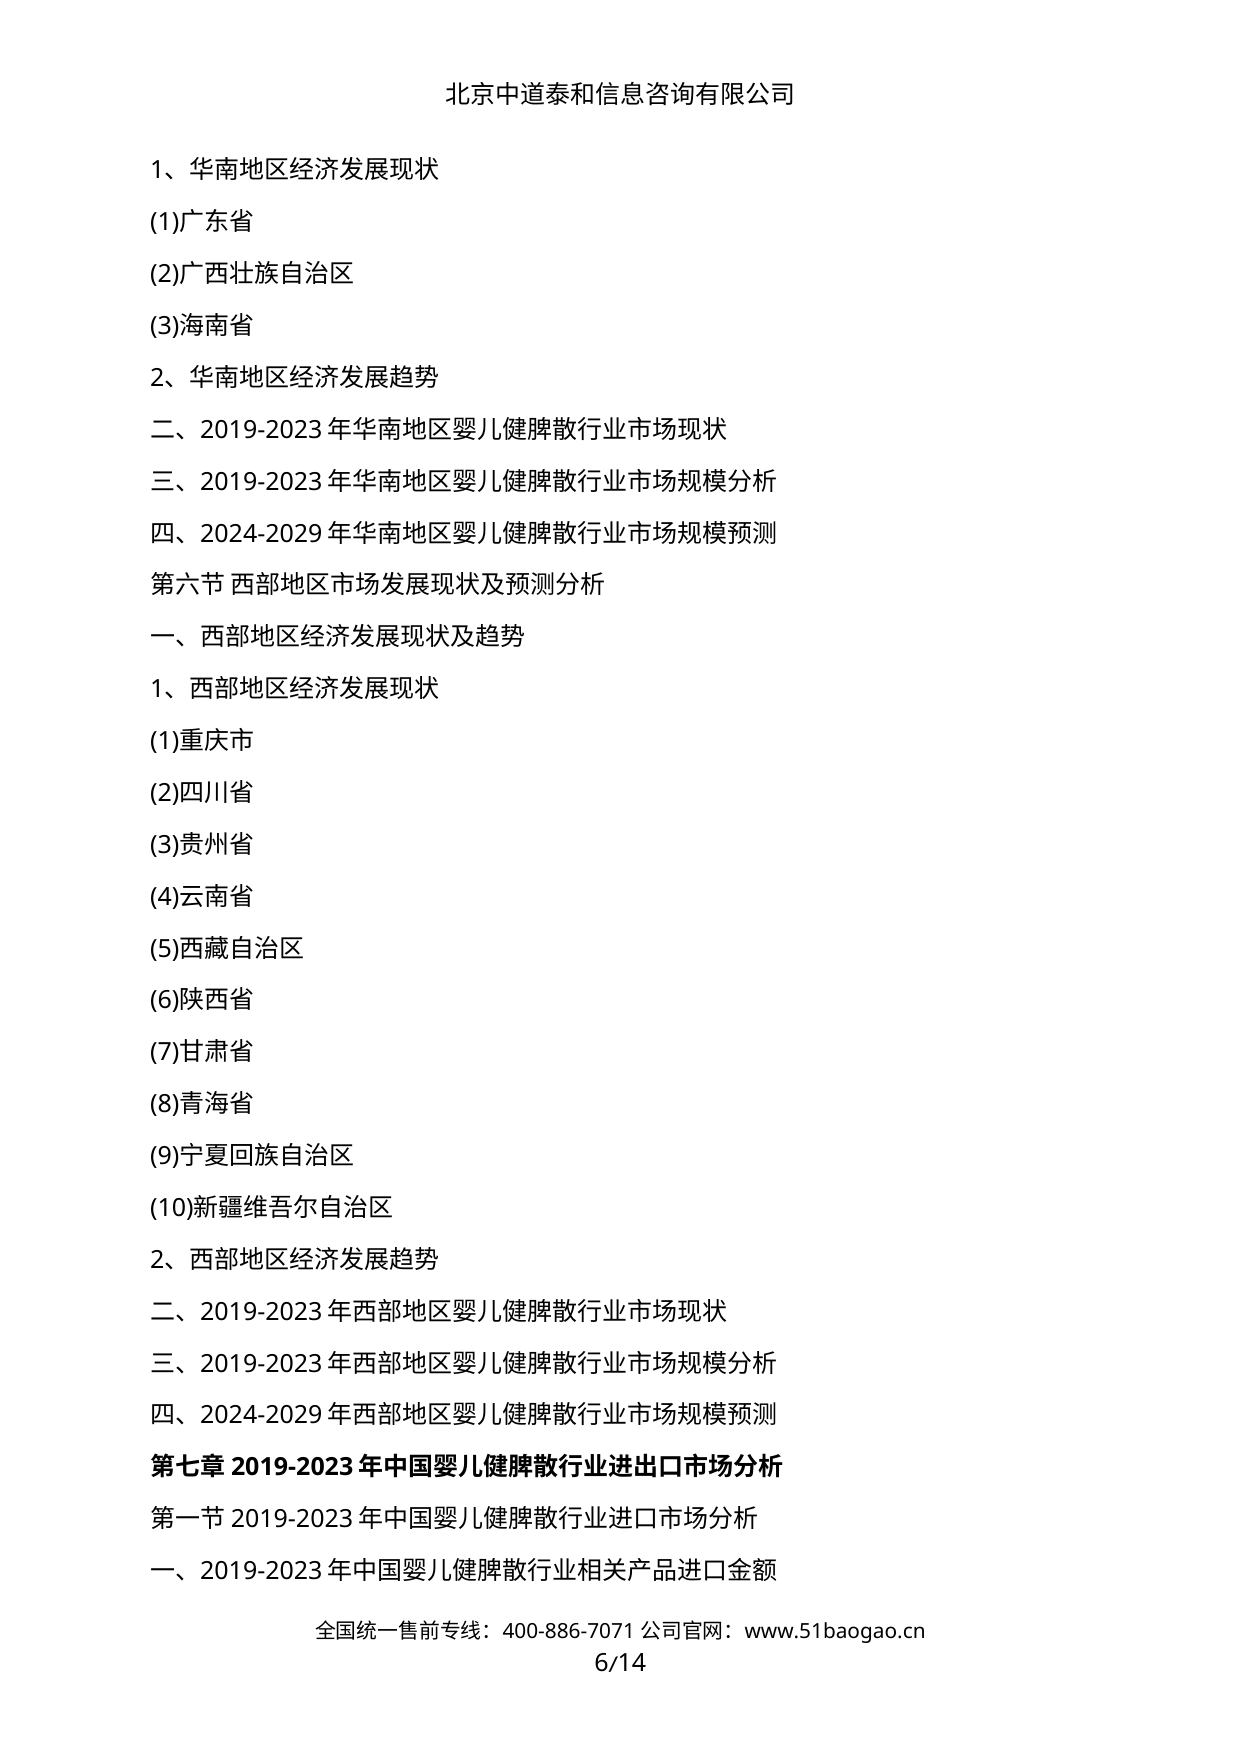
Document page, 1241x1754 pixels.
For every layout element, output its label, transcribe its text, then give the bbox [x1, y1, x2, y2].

text 2、华南地区经济发展趋势 [150, 357, 1090, 394]
text (8)青海省 [150, 1084, 1090, 1120]
text 一、西部地区经济发展现状及趋势 [150, 617, 1090, 653]
text 三、2019-2023年华南地区婴儿健脾散行业市场规模分析 [150, 461, 1090, 497]
text (5)西藏自治区 [150, 928, 1090, 964]
text (9)宁夏回族自治区 [150, 1136, 1090, 1172]
text (2)广西壮族自治区 [150, 254, 1090, 290]
text (4)云南省 [150, 876, 1090, 912]
text 二、2019-2023年华南地区婴儿健脾散行业市场现状 [150, 409, 1090, 446]
text 第七章 2019-2023年中国婴儿健脾散行业进出口市场分析 [150, 1447, 1090, 1483]
text 2、西部地区经济发展趋势 [150, 1239, 1090, 1276]
text 三、2019-2023年西部地区婴儿健脾散行业市场规模分析 [150, 1343, 1090, 1379]
text (3)海南省 [150, 306, 1090, 342]
text 二、2019-2023年西部地区婴儿健脾散行业市场现状 [150, 1291, 1090, 1327]
text (2)四川省 [150, 772, 1090, 809]
text 1、西部地区经济发展现状 [150, 669, 1090, 705]
text 一、2019-2023年中国婴儿健脾散行业相关产品进口金额 [150, 1551, 1090, 1587]
text 1、华南地区经济发展现状 [150, 150, 1090, 186]
text 第一节 2019-2023年中国婴儿健脾散行业进口市场分析 [150, 1499, 1090, 1535]
text 四、2024-2029年西部地区婴儿健脾散行业市场规模预测 [150, 1395, 1090, 1431]
text 四、2024-2029年华南地区婴儿健脾散行业市场规模预测 [150, 513, 1090, 549]
text 第六节 西部地区市场发展现状及预测分析 [150, 565, 1090, 601]
text (1)重庆市 [150, 721, 1090, 757]
text (1)广东省 [150, 202, 1090, 238]
text (7)甘肃省 [150, 1032, 1090, 1068]
text (3)贵州省 [150, 824, 1090, 861]
text (6)陕西省 [150, 980, 1090, 1016]
text (10)新疆维吾尔自治区 [150, 1187, 1090, 1224]
